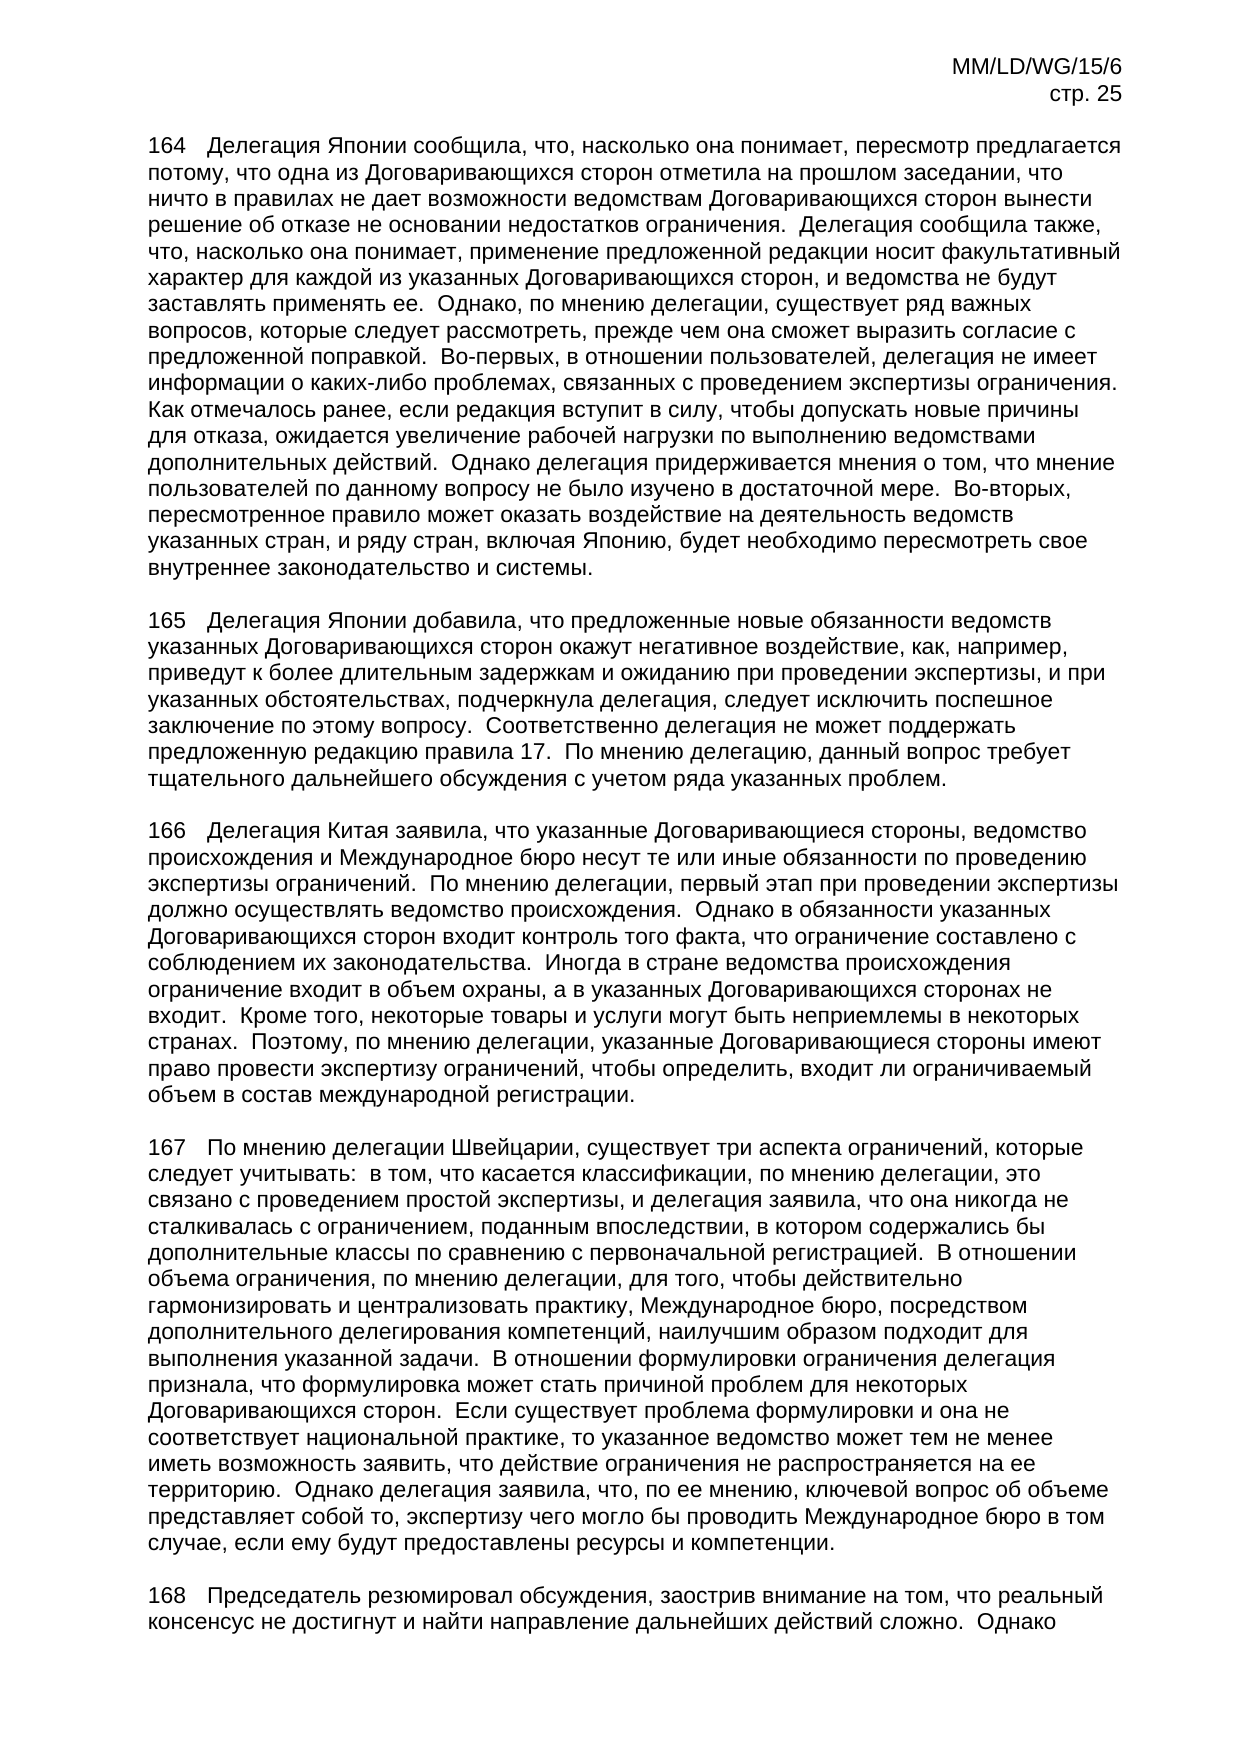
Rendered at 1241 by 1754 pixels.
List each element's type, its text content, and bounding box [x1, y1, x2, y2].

text Делегация Японии добавила, что предложенные новые обязанности ведомств указанных Договаривающихся сторон окажут негативное воздействие, как, например, приведут к более длительным задержкам и ожиданию при проведении экспертизы, и при указанных обстоятельствах, подчеркнула делегация, следует исключить поспешное заключение по этому вопросу. Соответственно делегация не может поддержать предложенную редакцию правила 17. По мнению делегацию, данный вопрос требует тщательного дальнейшего обсуждения с учетом ряда указанных проблем. [148, 607, 1122, 791]
text Делегация Японии сообщила, что, насколько она понимает, пересмотр предлагается потому, что одна из Договаривающихся сторон отметила на прошлом заседании, что ничто в правилах не дает возможности ведомствам Договаривающихся сторон вынести решение об отказе не основании недостатков ограничения. Делегация сообщила также, что, насколько она понимает, применение предложенной редакции носит факультативный характер для каждой из указанных Договаривающихся сторон, и ведомства не будут заставлять применять ее. Однако, по мнению делегации, существует ряд важных вопросов, которые следует рассмотреть, прежде чем она сможет выразить согласие с предложенной поправкой. Во-первых, в отношении пользователей, делегация не имеет информации о каких-либо проблемах, связанных с проведением экспертизы ограничения. Как отмечалось ранее, если редакция вступит в силу, чтобы допускать новые причины для отказа, ожидается увеличение рабочей нагрузки по выполнению ведомствами дополнительных действий. Однако делегация придерживается мнения о том, что мнение пользователей по данному вопросу не было изучено в достаточной мере. Во-вторых, пересмотренное правило может оказать воздействие на деятельность ведомств указанных стран, и ряду стран, включая Японию, будет необходимо пересмотреть свое внутреннее законодательство и системы. [148, 132, 1122, 580]
text По мнению делегации Швейцарии, существует три аспекта ограничений, которые следует учитывать: в том, что касается классификации, по мнению делегации, это связано с проведением простой экспертизы, и делегация заявила, что она никогда не сталкивалась с ограничением, поданным впоследствии, в котором содержались бы дополнительные классы по сравнению с первоначальной регистрацией. В отношении объема ограничения, по мнению делегации, для того, чтобы действительно гармонизировать и централизовать практику, Международное бюро, посредством дополнительного делегирования компетенций, наилучшим образом подходит для выполнения указанной задачи. В отношении формулировки ограничения делегация признала, что формулировка может стать причиной проблем для некоторых Договаривающихся сторон. Если существует проблема формулировки и она не соответствует национальной практике, то указанное ведомство может тем не менее иметь возможность заявить, что действие ограничения не распространяется на ее территорию. Однако делегация заявила, что, по ее мнению, ключевой вопрос об объеме представляет собой то, экспертизу чего могло бы проводить Международное бюро в том случае, если ему будут предоставлены ресурсы и компетенции. [148, 1134, 1122, 1555]
text Делегация Китая заявила, что указанные Договаривающиеся стороны, ведомство происхождения и Международное бюро несут те или иные обязанности по проведению экспертизы ограничений. По мнению делегации, первый этап при проведении экспертизы должно осуществлять ведомство происхождения. Однако в обязанности указанных Договаривающихся сторон входит контроль того факта, что ограничение составлено с соблюдением их законодательства. Иногда в стране ведомства происхождения ограничение входит в объем охраны, а в указанных Договаривающихся сторонах не входит. Кроме того, некоторые товары и услуги могут быть неприемлемы в некоторых странах. Поэтому, по мнению делегации, указанные Договаривающиеся стороны имеют право провести экспертизу ограничений, чтобы определить, входит ли ограничиваемый объем в состав международной регистрации. [148, 817, 1122, 1107]
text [148, 1582, 1122, 1634]
